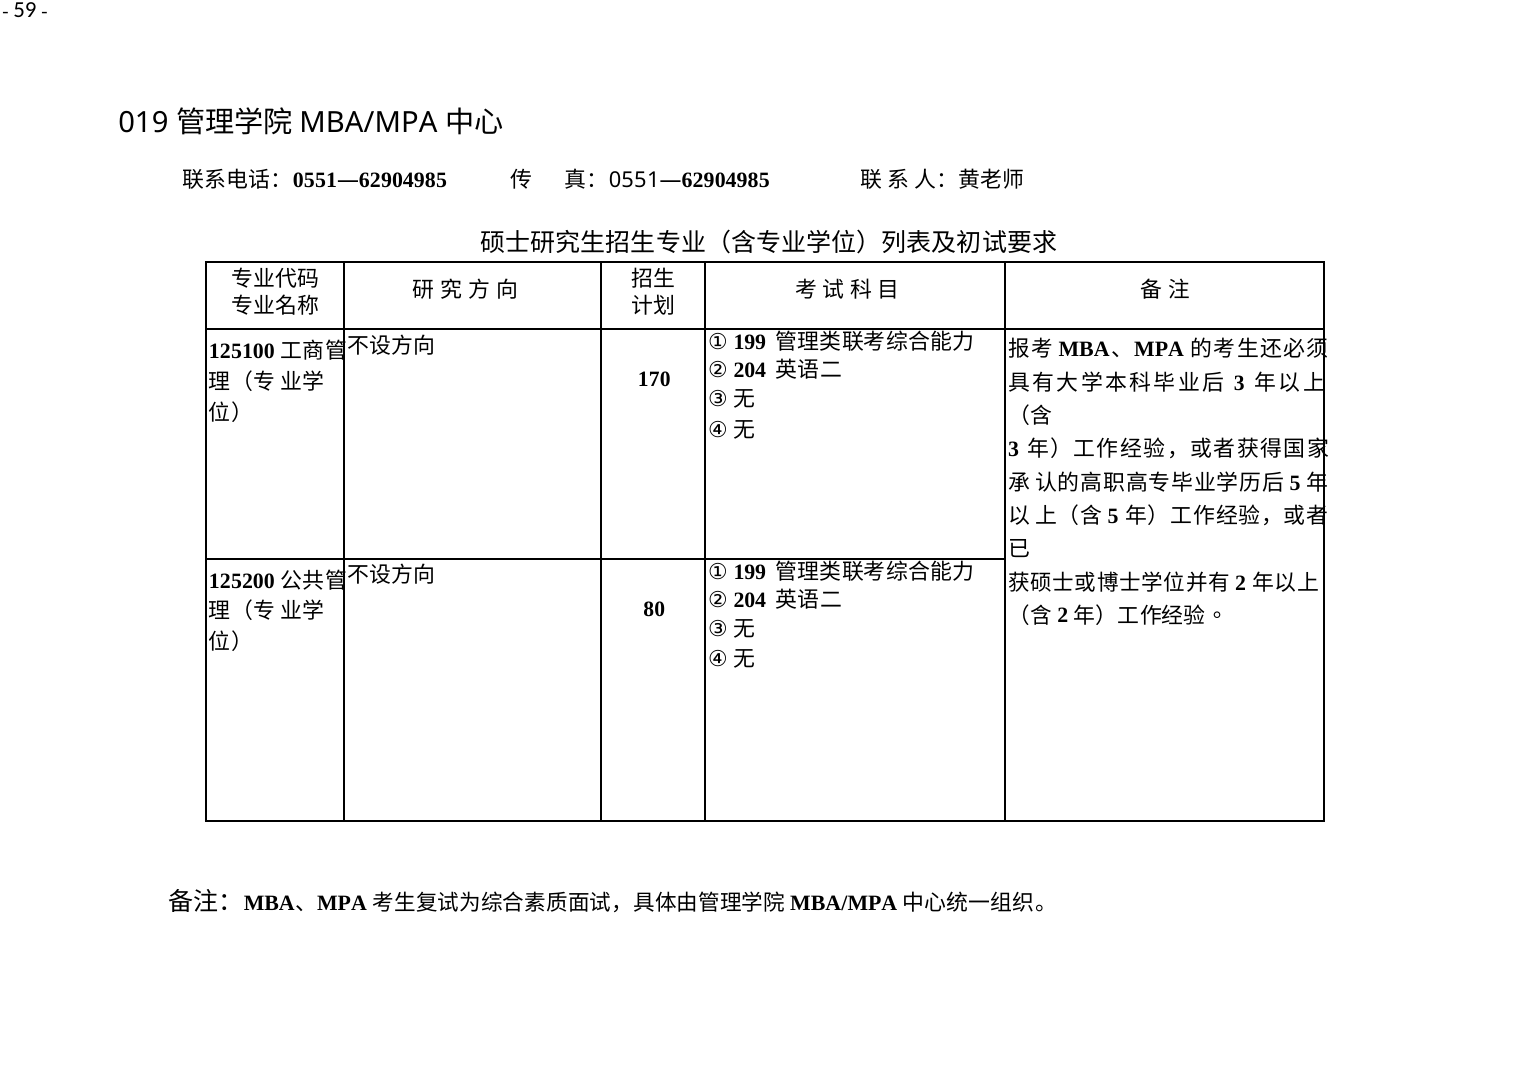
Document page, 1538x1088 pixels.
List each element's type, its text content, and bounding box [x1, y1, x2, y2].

table_cell ① 199 管理类联考综合能力 ② 204 英语二 ③ 无 ④ 无 [706, 560, 1004, 820]
text 备注：MBA、MPA 考生复试为综合素质面试，具体由管理学院 MBA/MPA 中心统一组织。 [168, 883, 1344, 916]
text 硕士研究生招生专业（含专业学位）列表及初试要求 [480, 222, 1344, 258]
table_cell 170 [602, 330, 704, 558]
table_cell 报考 MBA、MPA 的考生还必须 具有大学本科毕业后 3 年以上（含 3 年）工作经验，或者获得国家承 认的高职高专毕业学历后 5 年以 上（含 5 年）工作经验，或者已 获硕士或博士学位并有 2 年以上 （含 2 年）工作经验。 [1006, 330, 1323, 820]
table_cell 125200 公共管理（专 业学位） [207, 560, 343, 820]
text 联系电话：0551—62904985 传 真：0551—62904985 联 系 人：黄老师 [182, 162, 1344, 194]
table_header 备 注 [1006, 263, 1323, 328]
table_header 考 试 科 目 [706, 263, 1004, 328]
table_header 专业代码 专业名称 [207, 263, 343, 328]
table_cell 80 [602, 560, 704, 820]
table_cell 125100 工商管理（专 业学位） [207, 330, 343, 558]
table_header 研 究 方 向 [345, 263, 600, 328]
table_cell 不设方向 [345, 330, 600, 558]
table_header 招生 计划 [602, 263, 704, 328]
table_cell ① 199 管理类联考综合能力 ② 204 英语二 ③ 无 ④ 无 [706, 330, 1004, 558]
table_cell 不设方向 [345, 560, 600, 820]
text 019 管理学院 MBA/MPA 中心 [118, 96, 1344, 136]
